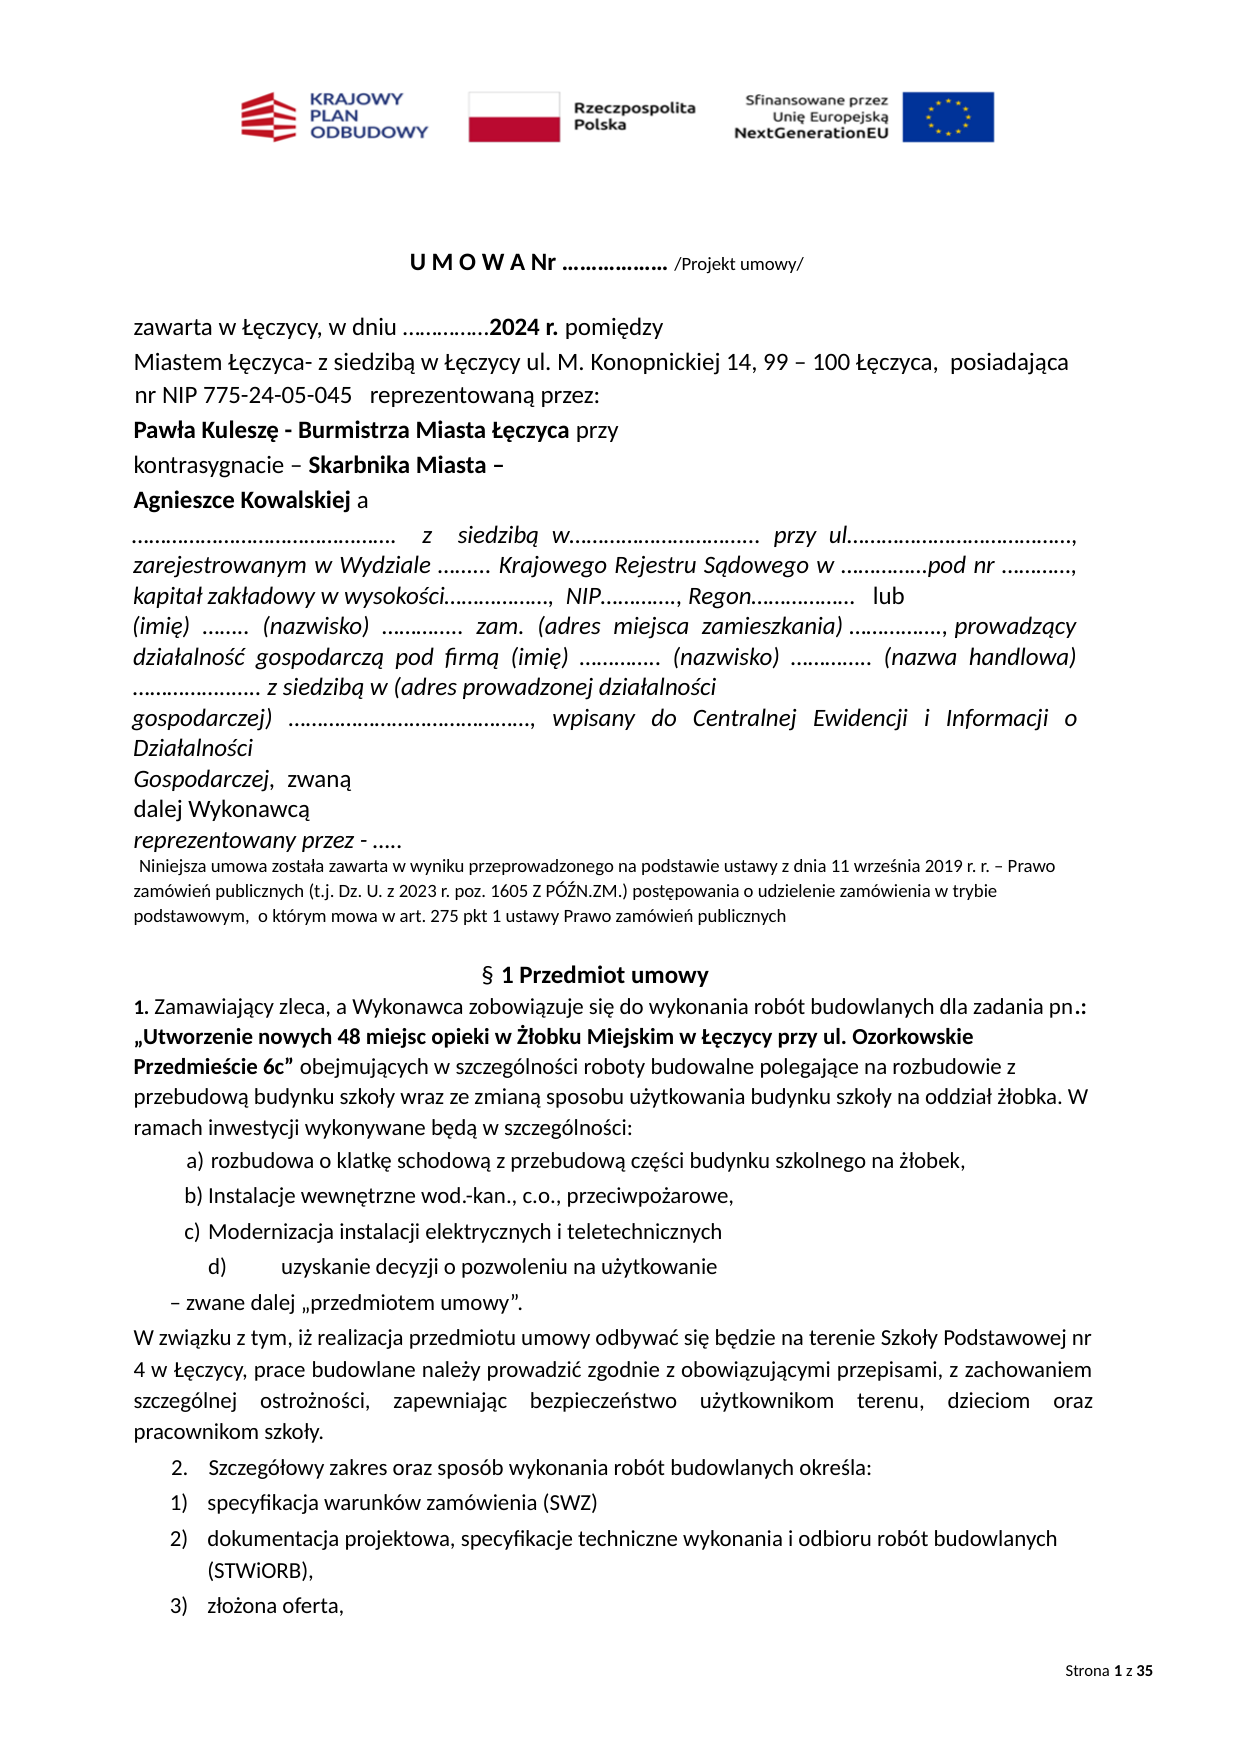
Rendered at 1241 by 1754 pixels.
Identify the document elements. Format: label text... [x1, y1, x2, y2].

list uzyskanie decyzji o pozwoleniu na użytkowanie [208, 1252, 1097, 1281]
subtitle § 1 Przedmiot umowy [194, 959, 996, 989]
list Modernizacja instalacji elektrycznych i teletechnicznych [184, 1217, 1094, 1245]
text Gospodarczej, zwaną dalej Wykonawcą reprezentowany przez - ….. [133, 763, 406, 854]
text W związku z tym, iż realizacja przedmiotu umowy odbywać się będzie na terenie Szkoły Podstawowej nr 4 w Łęczycy, prace budowlane należy prowadzić zgodnie z obowiązującymi przepisami, z zachowaniem szczególnej ostrożności, zapewniając bezpieczeństwo użytkownikom terenu, dzieciom oraz pracownikom szkoły. [133, 1323, 1094, 1445]
list dokumentacja projektowa, specyfikacje techniczne wykonania i odbioru robót budowlanych [169, 1524, 1094, 1552]
picture [184, 73, 1065, 156]
text a) rozbudowa o klatkę schodową z przebudową części budynku szkolnego na żłobek, [171, 1146, 1094, 1174]
list specyfikacja warunków zamówienia (SWZ) [169, 1488, 1094, 1516]
text ………………………………………. z siedzibą w…………………………... przy ul…………………………………, zarejestrowanym w Wydziale ……... Krajowego Rejestru Sądowego w ……………pod nr …………, kapitał zakładowy w wysokości………………, NIP…………., Regon……………… lub [132, 519, 1081, 610]
list Instalacje wewnętrzne wod.-kan., c.o., przeciwpożarowe, [184, 1182, 1094, 1210]
text (STWiORB), [207, 1556, 1094, 1584]
text (imię) …….. (nazwisko) ………….. zam. (adres miejsca zamieszkania) ……………., prowadzący działalność gospodarczą pod firmą (imię) ………….. (nazwisko) ………….. (nazwa handlowa) ……………..….. z siedzibą w (adres prowadzonej działalności [132, 610, 1081, 702]
text Miastem Łęczyca- z siedzibą w Łęczycy ul. M. Konopnickiej 14, 99 – 100 Łęczyca, posiadająca nr NIP 775-24-05-045 reprezentowaną przez: [133, 346, 1076, 410]
text Pawła Kuleszę - Burmistrza Miasta Łęczyca przy kontrasygnacie – Skarbnika Miasta – Agnieszce Kowalskiej a [133, 414, 648, 514]
text – zwane dalej „przedmiotem umowy”. [133, 1288, 1094, 1316]
text Niniejsza umowa została zawarta w wyniku przeprowadzonego na podstawie ustawy z dnia 11 września 2019 r. r. – Prawo zamówień publicznych (t.j. Dz. U. z 2023 r. poz. 1605 Z PÓŹN.ZM.) postępowania o udzielenie zamówienia w trybie podstawowym, o którym mowa w art. 275 pkt 1 ustawy Prawo zamówień publicznych [133, 854, 1097, 927]
list Szczegółowy zakres oraz sposób wykonania robót budowlanych określa: [171, 1453, 1094, 1481]
text zawarta w Łęczycy, w dniu ……………2024 r. pomiędzy [133, 311, 1076, 341]
subtitle U M O W A Nr ……………… /Projekt umowy/ [194, 246, 1019, 276]
text gospodarczej) ……………………………………, wpisany do Centralnej Ewidencji i Informacji o Działalności [132, 702, 1081, 763]
list złożona oferta, [169, 1591, 1094, 1619]
text 1. Zamawiający zleca, a Wykonawca zobowiązuje się do wykonania robót budowlanych dla zadania pn.: „Utworzenie nowych 48 miejsc opieki w Żłobku Miejskim w Łęczycy przy ul. Ozorkowskie Przedmieście 6c” obejmujących w szczególności roboty budowalne polegające na rozbudowie z przebudową budynku szkoły wraz ze zmianą sposobu użytkowania budynku szkoły na oddział żłobka. W ramach inwestycji wykonywane będą w szczególności: [133, 992, 1097, 1141]
